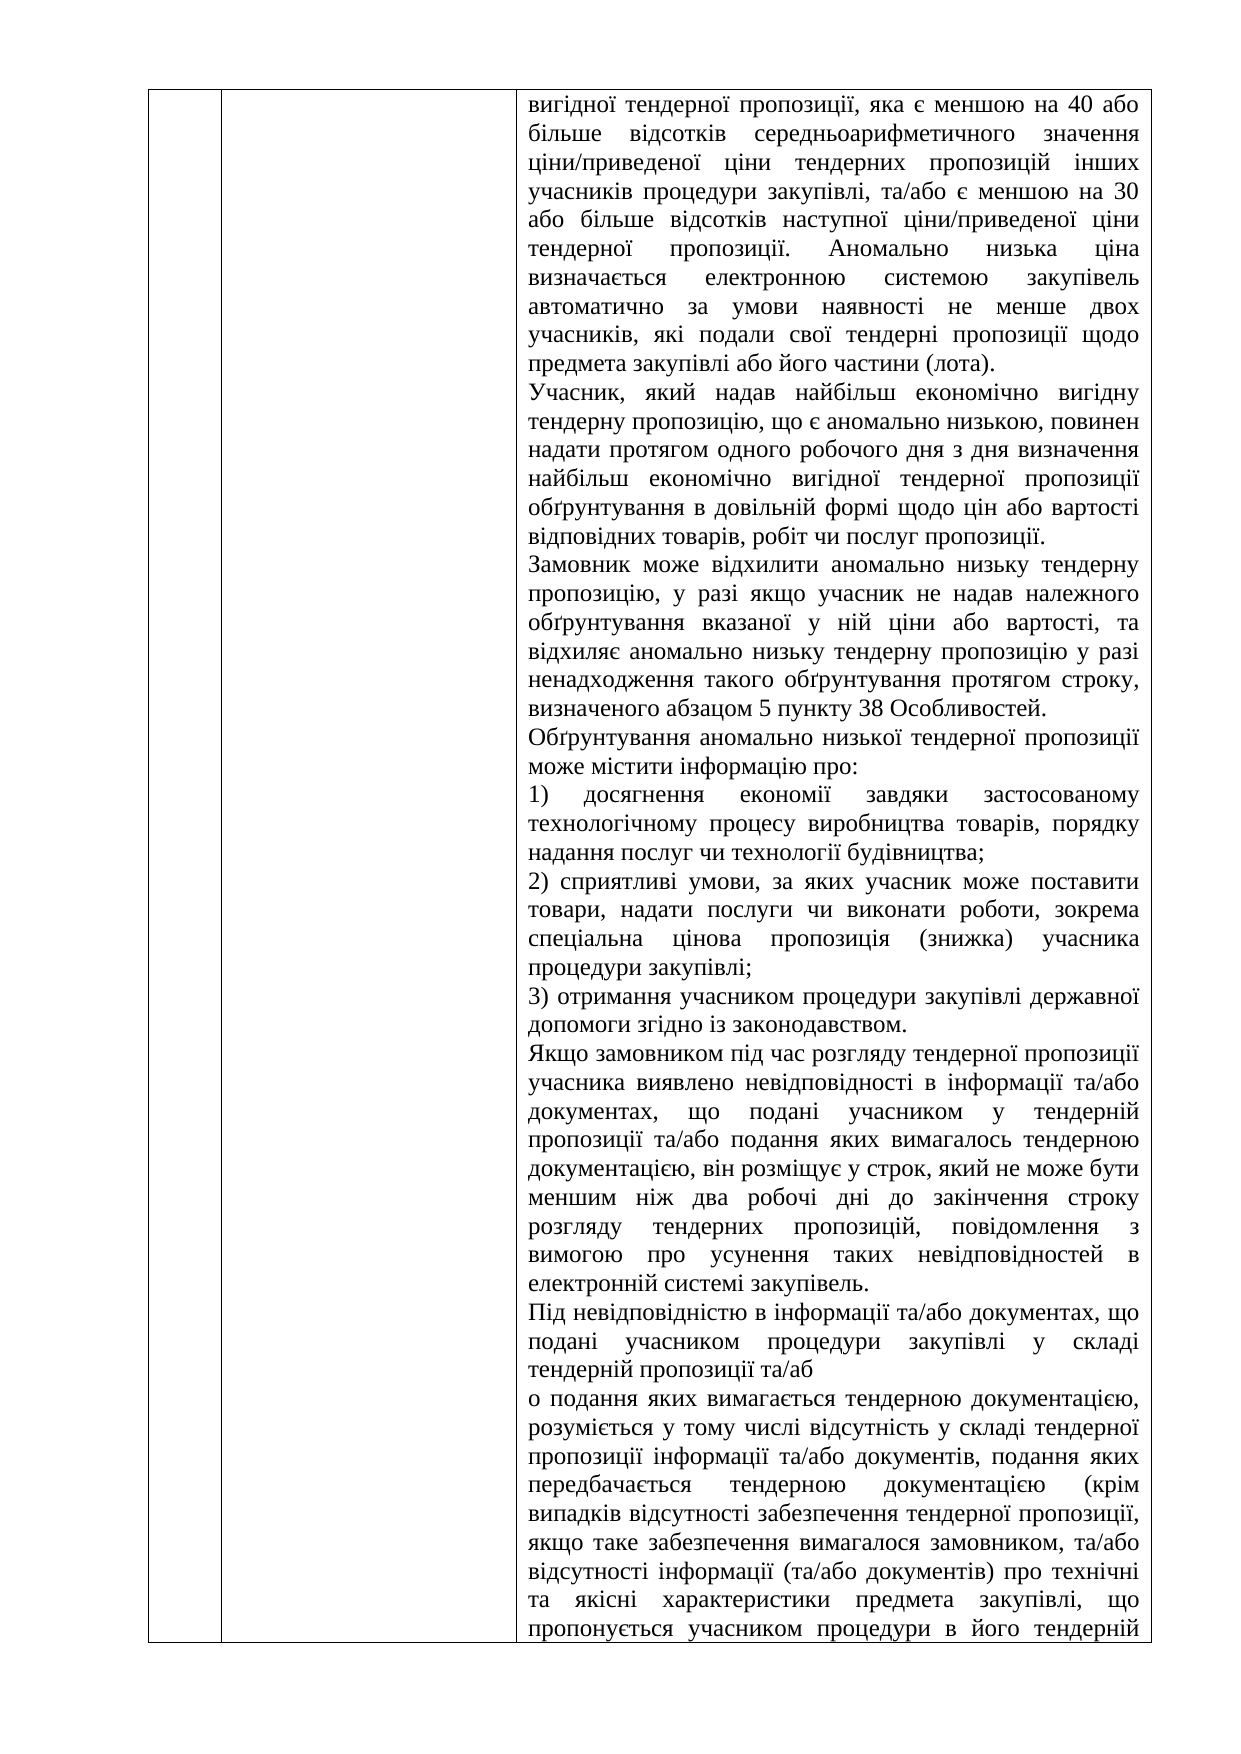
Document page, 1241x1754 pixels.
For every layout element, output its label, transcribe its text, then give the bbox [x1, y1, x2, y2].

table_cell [222, 90, 516, 1642]
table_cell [517, 90, 1151, 1642]
table_cell 1 [149, 90, 221, 1642]
